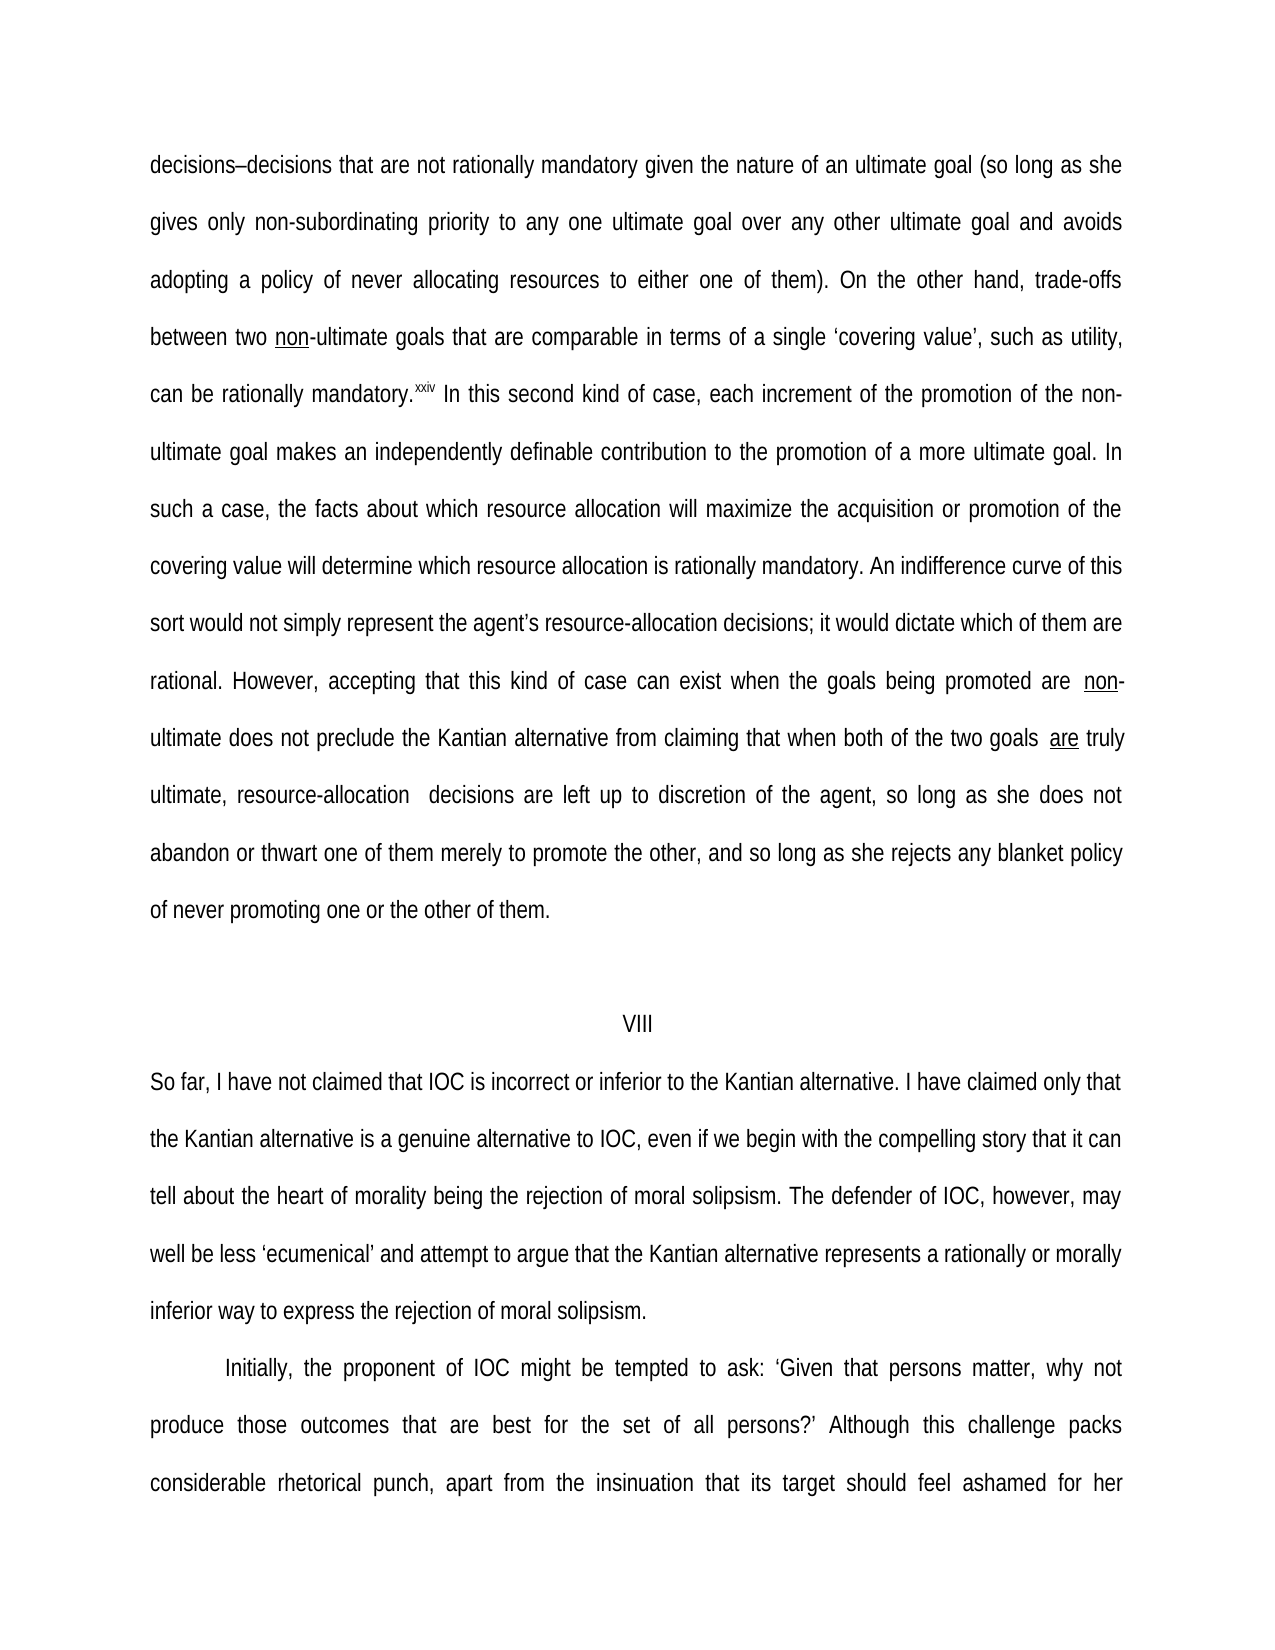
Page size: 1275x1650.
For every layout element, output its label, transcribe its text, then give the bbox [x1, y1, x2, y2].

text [150, 150, 1125, 923]
text VIII [150, 1009, 1125, 1038]
text So far, I have not claimed that IOC is incorrect or inferior to the Kantian alternative. I have claimed only that the Kantian alternative is a genuine alternative to IOC, even if we begin with the compelling story that it can tell about the heart of morality being the rejection of moral solipsism. The defender of IOC, however, may well be less ‘ecumenical’ and attempt to argue that the Kantian alternative represents a rationally or morally inferior way to express the rejection of moral solipsism. [150, 1067, 1125, 1324]
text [150, 1353, 1125, 1496]
